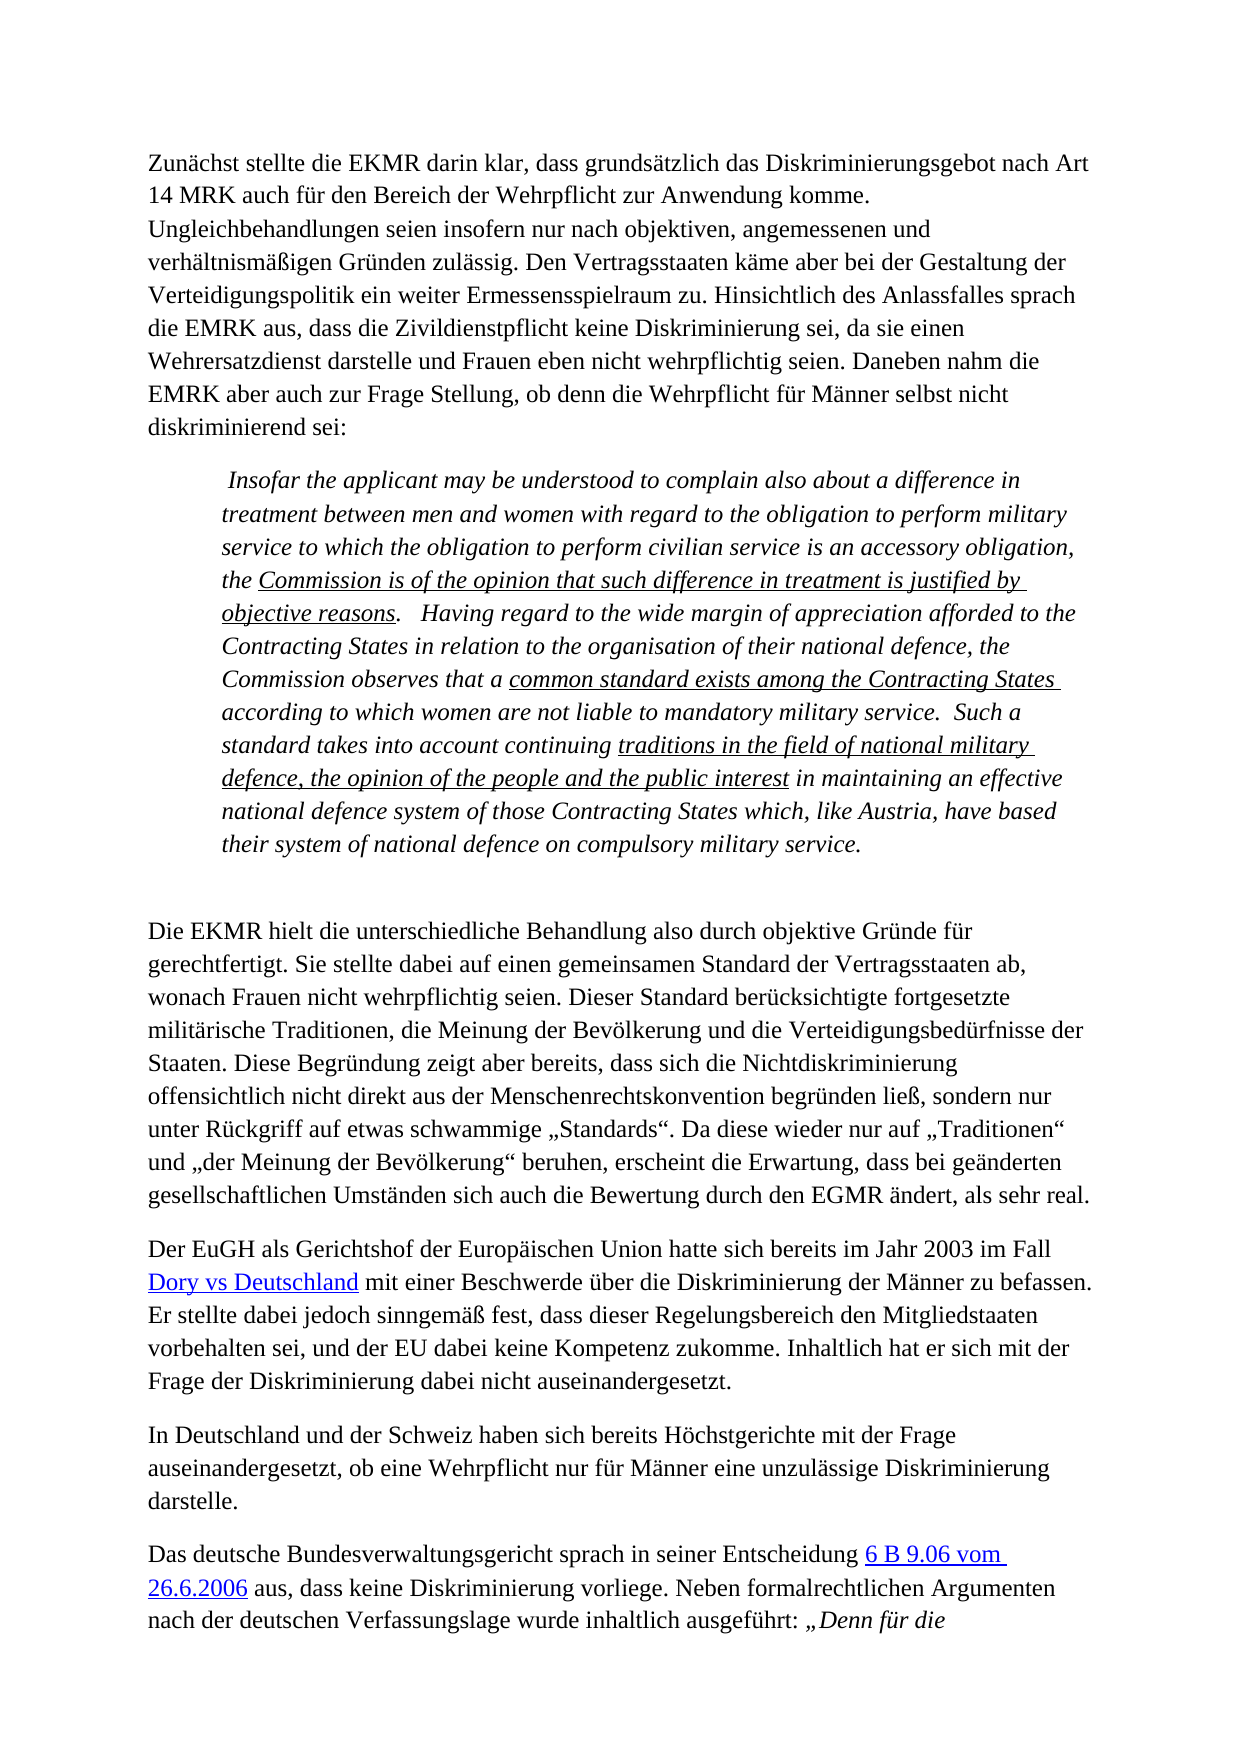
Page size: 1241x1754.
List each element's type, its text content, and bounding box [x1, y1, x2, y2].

text In Deutschland und der Schweiz haben sich bereits Höchstgerichte mit der Frage auseinandergesetzt, ob eine Wehrpflicht nur für Männer eine unzulässige Diskriminierung darstelle. [148, 1420, 1093, 1514]
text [148, 1539, 1093, 1634]
text Insofar the applicant may be understood to complain also about a difference in treatment between men and women with regard to the obligation to perform military service to which the obligation to perform civilian service is an accessory obligation, the Commission is of the opinion that such difference in treatment is justified by objective reasons. Having regard to the wide margin of appreciation afforded to the Contracting States in relation to the organisation of their national defence, the Commission observes that a common standard exists among the Contracting States according to which women are not liable to mandatory military service. Such a standard takes into account continuing traditions in the field of national military defence, the opinion of the people and the public interest in maintaining an effective national defence system of those Contracting States which, like Austria, have based their system of national defence on compulsory military service. [221, 466, 1093, 858]
text Die EKMR hielt die unterschiedliche Behandlung also durch objektive Gründe für gerechtfertigt. Sie stellte dabei auf einen gemeinsamen Standard der Vertragsstaaten ab, wonach Frauen nicht wehrpflichtig seien. Dieser Standard berücksichtigte fortgesetzte militärische Traditionen, die Meinung der Bevölkerung und die Verteidigungsbedürfnisse der Staaten. Diese Begründung zeigt aber bereits, dass sich die Nichtdiskriminierung offensichtlich nicht direkt aus der Menschenrechtskonvention begründen ließ, sondern nur unter Rückgriff auf etwas schwammige „Standards“. Da diese wieder nur auf „Traditionen“ und „der Meinung der Bevölkerung“ beruhen, erscheint die Erwartung, dass bei geänderten gesellschaftlichen Umständen sich auch die Bewertung durch den EGMR ändert, als sehr real. [148, 916, 1093, 1209]
text Der EuGH als Gerichtshof der Europäischen Union hatte sich bereits im Jahr 2003 im Fall Dory vs Deutschland mit einer Beschwerde über die Diskriminierung der Männer zu befassen. Er stellte dabei jedoch sinngemäß fest, dass dieser Regelungsbereich den Mitgliedstaaten vorbehalten sei, und der EU dabei keine Kompetenz zukomme. Inhaltlich hat er sich mit der Frage der Diskriminierung dabei nicht auseinandergesetzt. [148, 1234, 1093, 1394]
text Zunächst stellte die EKMR darin klar, dass grundsätzlich das Diskriminierungsgebot nach Art 14 MRK auch für den Bereich der Wehrpflicht zur Anwendung komme. Ungleichbehandlungen seien insofern nur nach objektiven, angemessenen und verhältnismäßigen Gründen zulässig. Den Vertragsstaaten käme aber bei der Gestaltung der Verteidigungspolitik ein weiter Ermessensspielraum zu. Hinsichtlich des Anlassfalles sprach die EMRK aus, dass die Zivildienstpflicht keine Diskriminierung sei, da sie einen Wehrersatzdienst darstelle und Frauen eben nicht wehrpflichtig seien. Daneben nahm die EMRK aber auch zur Frage Stellung, ob denn die Wehrpflicht für Männer selbst nicht diskriminierend sei: [148, 148, 1093, 441]
